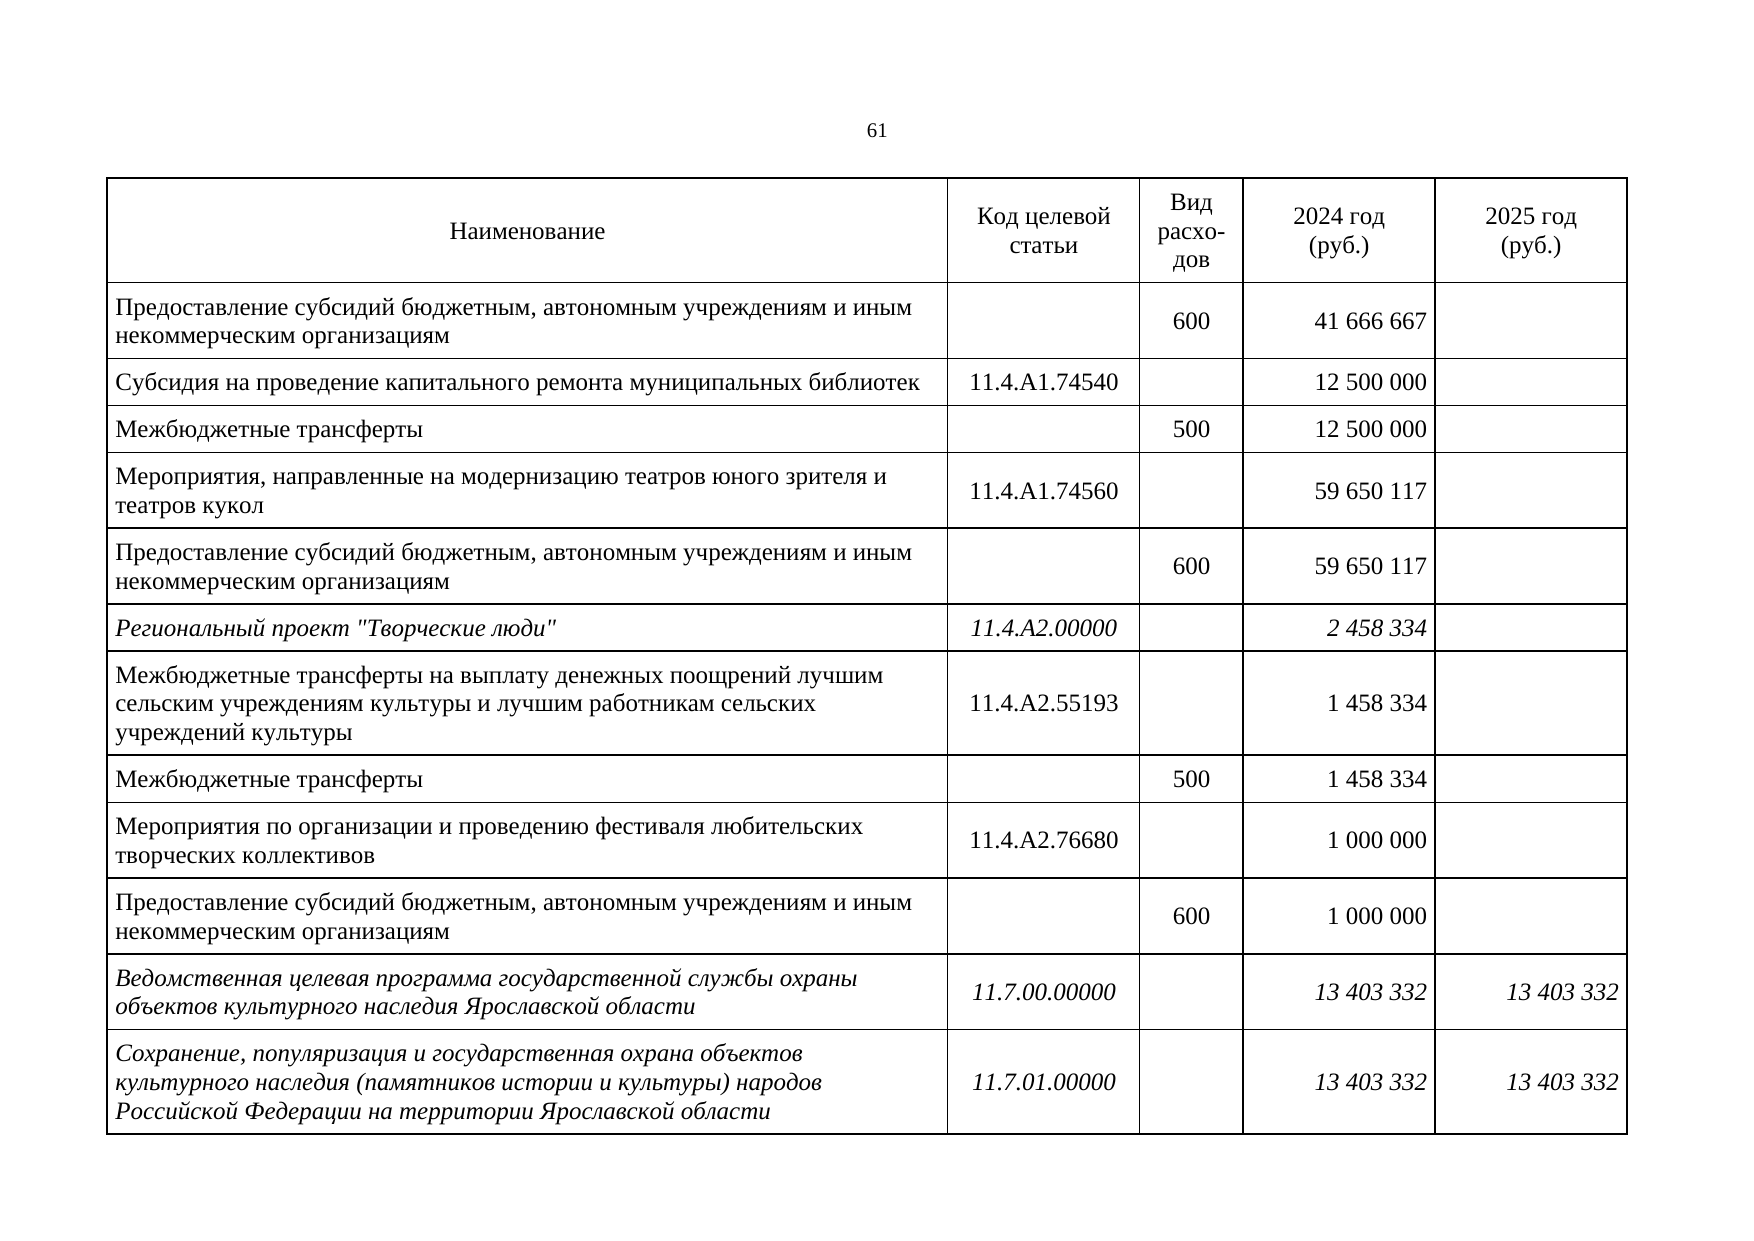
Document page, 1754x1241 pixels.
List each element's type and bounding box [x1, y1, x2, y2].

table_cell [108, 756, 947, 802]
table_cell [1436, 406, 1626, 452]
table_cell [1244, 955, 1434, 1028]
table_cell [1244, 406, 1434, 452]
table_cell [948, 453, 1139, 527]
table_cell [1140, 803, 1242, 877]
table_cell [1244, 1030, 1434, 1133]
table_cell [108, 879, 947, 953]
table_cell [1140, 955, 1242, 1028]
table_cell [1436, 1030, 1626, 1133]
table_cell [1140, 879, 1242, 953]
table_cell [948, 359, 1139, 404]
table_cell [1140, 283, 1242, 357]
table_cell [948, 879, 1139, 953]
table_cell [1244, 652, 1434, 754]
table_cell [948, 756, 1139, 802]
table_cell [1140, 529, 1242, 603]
table_header [1244, 179, 1434, 282]
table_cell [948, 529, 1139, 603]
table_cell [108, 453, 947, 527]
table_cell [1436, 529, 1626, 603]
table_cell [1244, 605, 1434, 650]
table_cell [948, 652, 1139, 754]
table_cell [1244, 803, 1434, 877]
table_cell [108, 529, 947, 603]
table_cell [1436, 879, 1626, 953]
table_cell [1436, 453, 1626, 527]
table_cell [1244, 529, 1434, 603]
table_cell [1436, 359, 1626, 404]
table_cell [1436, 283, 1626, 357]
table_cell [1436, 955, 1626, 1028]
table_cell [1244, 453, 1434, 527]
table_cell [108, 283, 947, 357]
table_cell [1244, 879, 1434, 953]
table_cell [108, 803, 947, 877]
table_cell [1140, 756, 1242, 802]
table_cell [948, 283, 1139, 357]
table_header [1436, 179, 1626, 282]
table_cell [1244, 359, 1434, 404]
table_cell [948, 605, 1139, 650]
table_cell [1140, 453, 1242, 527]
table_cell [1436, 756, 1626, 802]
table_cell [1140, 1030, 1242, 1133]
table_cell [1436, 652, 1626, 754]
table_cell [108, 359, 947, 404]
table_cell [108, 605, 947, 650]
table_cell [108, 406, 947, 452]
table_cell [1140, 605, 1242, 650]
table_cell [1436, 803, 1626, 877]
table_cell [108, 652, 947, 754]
table_header [1140, 179, 1242, 282]
table_header [108, 179, 947, 282]
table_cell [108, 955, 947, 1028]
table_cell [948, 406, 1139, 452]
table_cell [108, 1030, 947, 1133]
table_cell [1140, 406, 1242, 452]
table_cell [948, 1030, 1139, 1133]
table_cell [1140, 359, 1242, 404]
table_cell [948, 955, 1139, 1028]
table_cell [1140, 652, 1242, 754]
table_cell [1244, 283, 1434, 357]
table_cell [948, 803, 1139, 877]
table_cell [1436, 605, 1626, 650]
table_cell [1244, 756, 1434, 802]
table_header [948, 179, 1139, 282]
